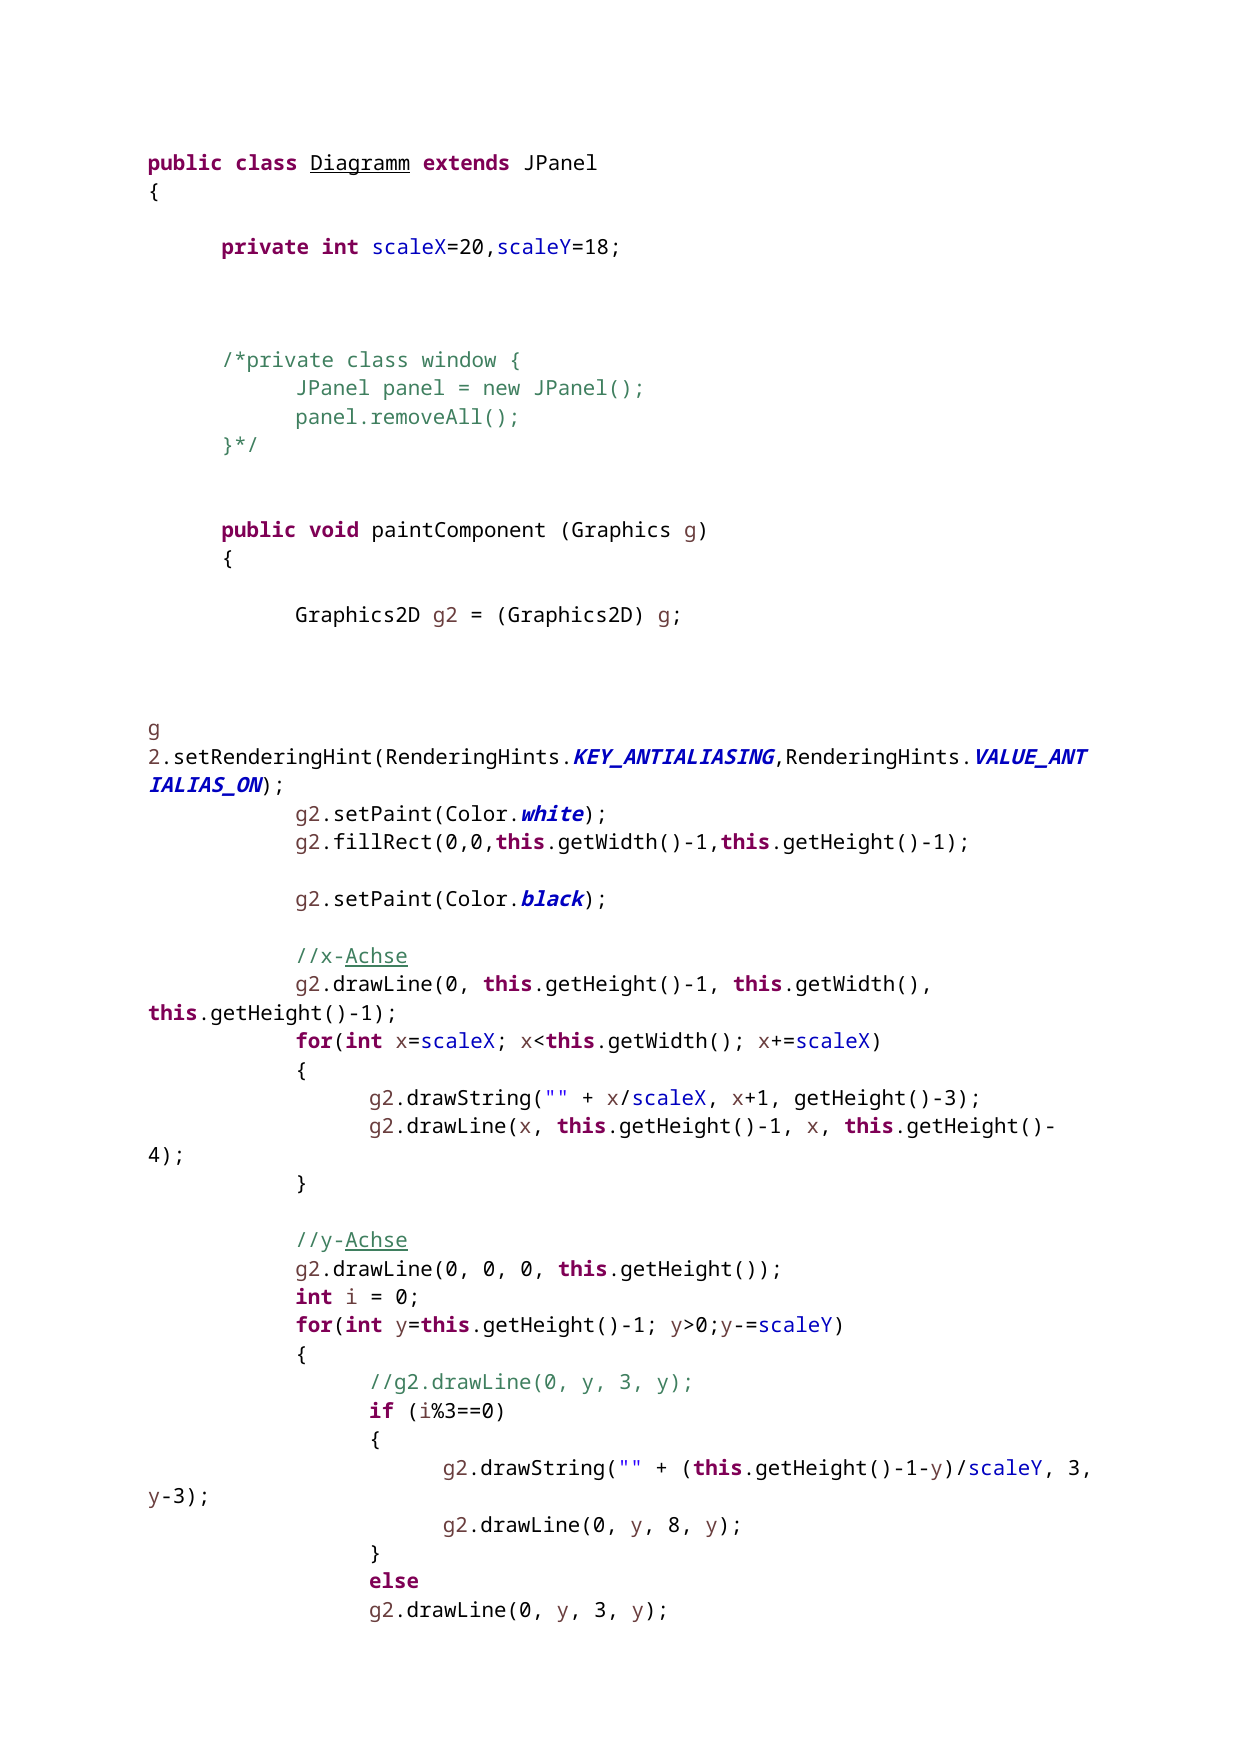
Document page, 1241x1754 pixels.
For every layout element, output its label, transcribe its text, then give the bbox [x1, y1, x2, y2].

text g2.drawString("" + (this.getHeight()-1-y)/scaleY, 3, y-3); [148, 1453, 1093, 1510]
text int i = 0; [148, 1282, 1093, 1311]
text JPanel panel = new JPanel(); [148, 373, 1093, 402]
text public class Diagramm extends JPanel [148, 148, 1093, 176]
text g2.setRenderingHint(RenderingHints.KEY_ANTIALIASING,RenderingHints.VALUE_ANTIALIAS_ON); [148, 657, 1093, 799]
text }*/ [148, 430, 1093, 459]
text for(int y=this.getHeight()-1; y>0;y-=scaleY) [148, 1311, 1093, 1339]
text g2.drawLine(0, 0, 0, this.getHeight()); [148, 1254, 1093, 1282]
text { [148, 176, 1093, 204]
text else [148, 1567, 1093, 1595]
text public void paintComponent (Graphics g) [148, 515, 1093, 543]
text g2.drawLine(x, this.getHeight()-1, x, this.getHeight()-4); [148, 1112, 1093, 1168]
text { [148, 543, 1093, 572]
text g2.fillRect(0,0,this.getWidth()-1,this.getHeight()-1); [148, 827, 1093, 856]
text { [148, 1339, 1093, 1367]
text g2.drawLine(0, this.getHeight()-1, this.getWidth(), this.getHeight()-1); [148, 969, 1093, 1026]
text //g2.drawLine(0, y, 3, y); [148, 1367, 1093, 1396]
text /*private class window { [148, 345, 1093, 373]
text { [148, 1055, 1093, 1083]
text g2.drawLine(0, y, 3, y); [148, 1595, 1093, 1623]
text //x-Achse [148, 941, 1093, 969]
text Graphics2D g2 = (Graphics2D) g; [148, 600, 1093, 628]
text g2.setPaint(Color.black); [148, 884, 1093, 912]
text //y-Achse [148, 1225, 1093, 1254]
text panel.removeAll(); [148, 402, 1093, 430]
text } [148, 1538, 1093, 1567]
text if (i%3==0) [148, 1396, 1093, 1424]
text g2.drawString("" + x/scaleX, x+1, getHeight()-3); [148, 1083, 1093, 1112]
text private int scaleX=20,scaleY=18; [148, 232, 1093, 261]
text } [148, 1168, 1093, 1197]
text for(int x=scaleX; x<this.getWidth(); x+=scaleX) [148, 1026, 1093, 1055]
text g2.setPaint(Color.white); [148, 799, 1093, 827]
text { [148, 1424, 1093, 1453]
text g2.drawLine(0, y, 8, y); [148, 1510, 1093, 1538]
